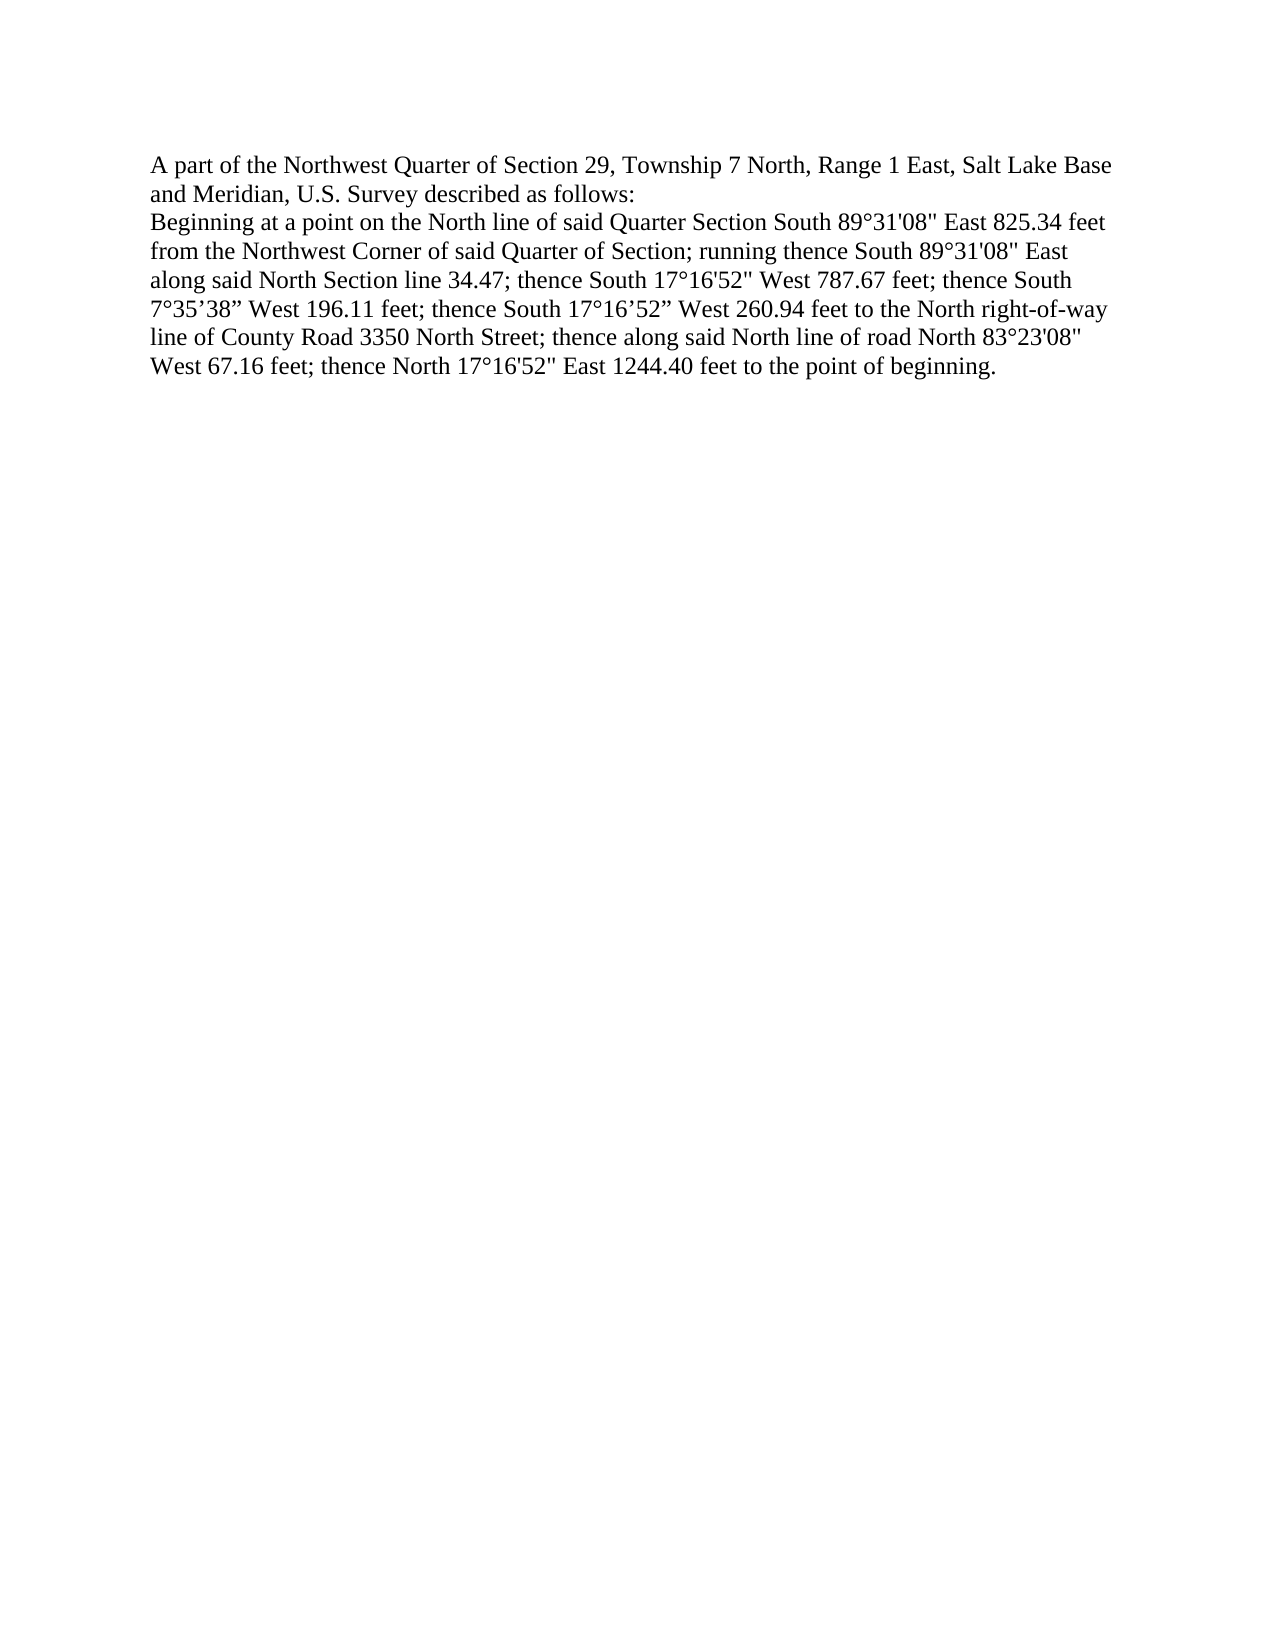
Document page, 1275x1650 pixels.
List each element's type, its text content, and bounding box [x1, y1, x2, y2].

text Beginning at a point on the North line of said Quarter Section South 89°31'08" East 825.34 feet from the Northwest Corner of said Quarter of Section; running thence South 89°31'08" East along said North Section line 34.47; thence South 17°16'52" West 787.67 feet; thence South 7°35’38” West 196.11 feet; thence South 17°16’52” West 260.94 feet to the North right-of-way line of County Road 3350 North Street; thence along said North line of road North 83°23'08" West 67.16 feet; thence North 17°16'52" East 1244.40 feet to the point of beginning. [150, 207, 1125, 380]
text A part of the Northwest Quarter of Section 29, Township 7 North, Range 1 East, Salt Lake Base and Meridian, U.S. Survey described as follows: [150, 150, 1125, 207]
